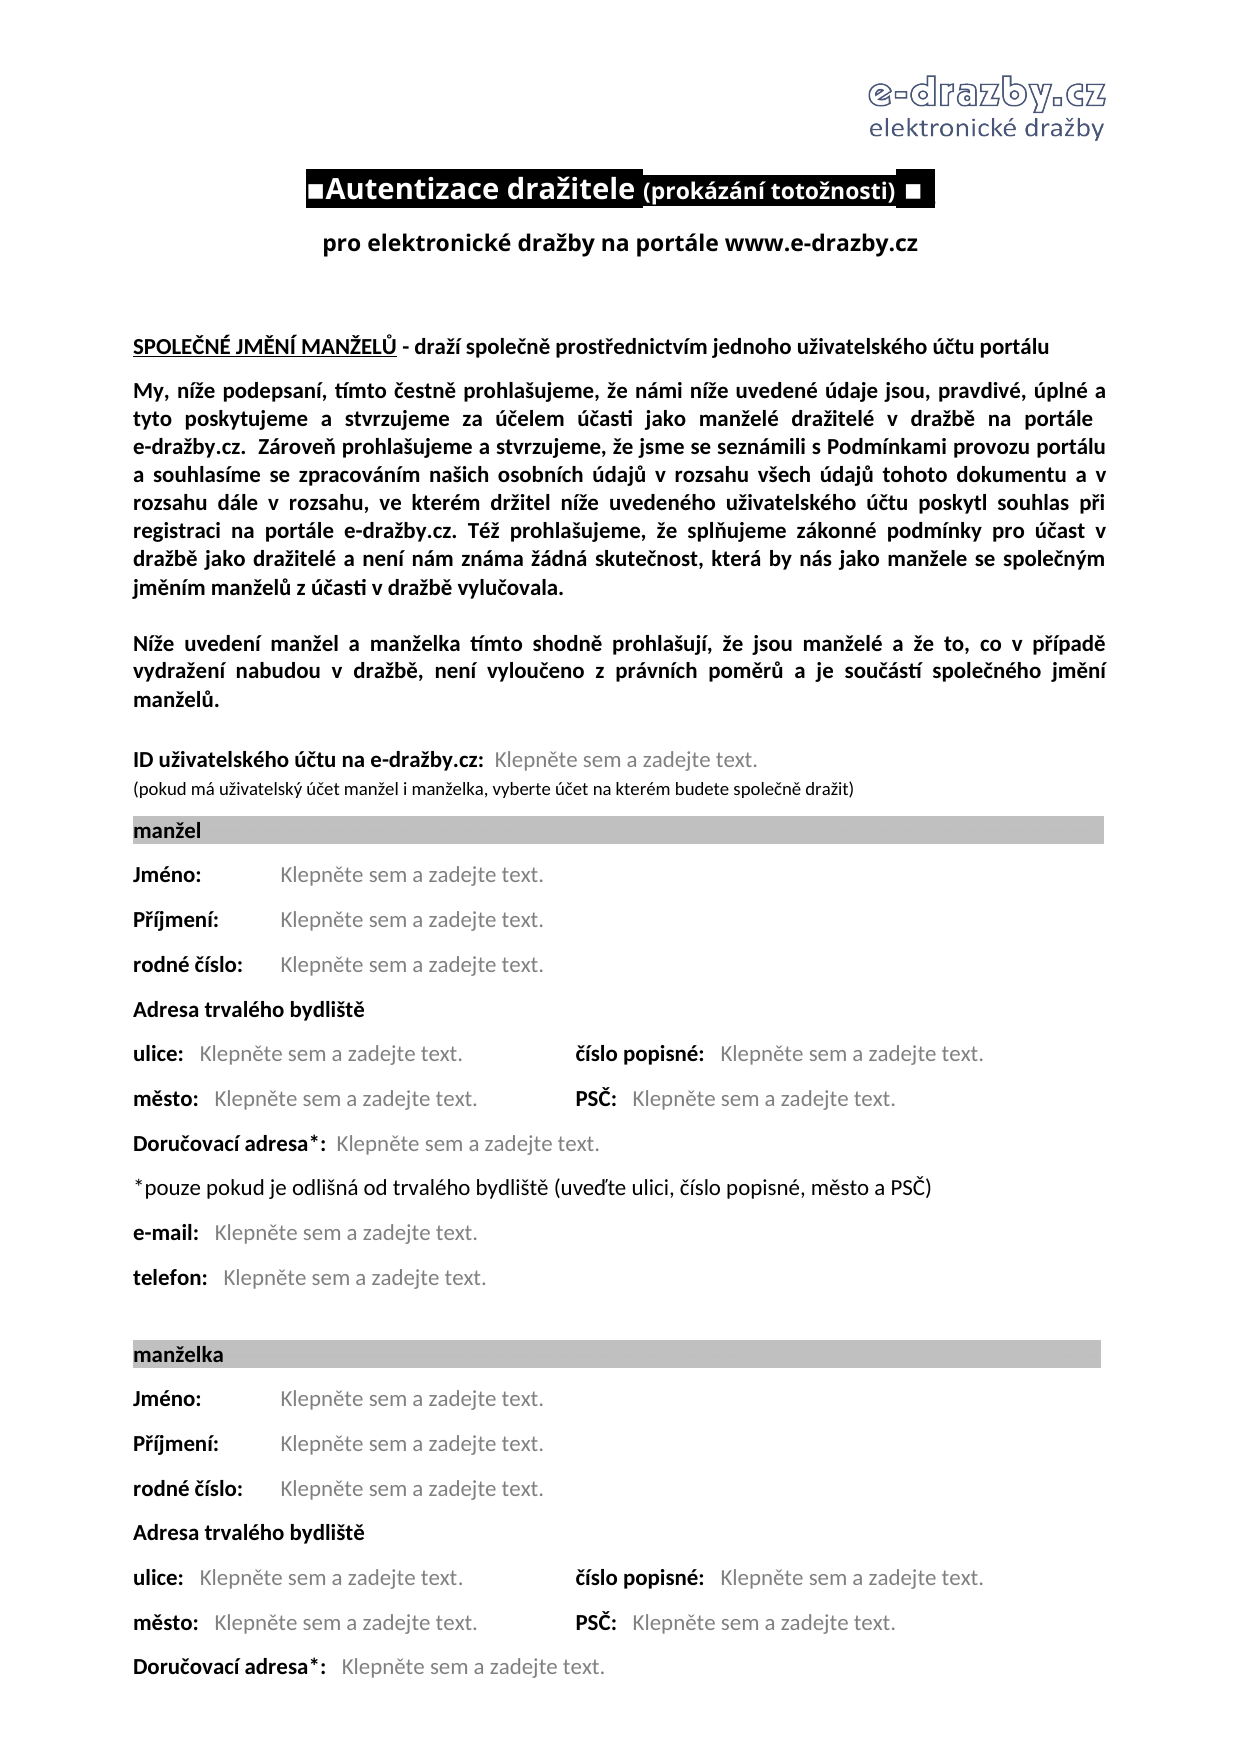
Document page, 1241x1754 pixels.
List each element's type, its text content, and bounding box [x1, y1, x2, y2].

text Příjmení: Klepněte sem a zadejte text. [133, 905, 1107, 933]
text Jméno: Klepněte sem a zadejte text. [133, 861, 1107, 889]
text telefon: Klepněte sem a zadejte text. [133, 1263, 1107, 1291]
text e-mail: Klepněte sem a zadejte text. [133, 1218, 1107, 1246]
text Níže uvedení manžel a manželka tímto shodně prohlašují, že jsou manželé a že to, co v případě vydražení nabudou v dražbě, není vyloučeno z právních poměrů a je součástí společného jmění manželů. [133, 629, 1107, 713]
picture [867, 73, 1108, 141]
text ID uživatelského účtu na e-dražby.cz: Klepněte sem a zadejte text. [133, 745, 1107, 773]
text rodné číslo: Klepněte sem a zadejte text. [133, 1474, 1107, 1502]
text Adresa trvalého bydliště [133, 1518, 1107, 1546]
text ▪Autentizace dražitele (prokázání totožnosti) ▪_ [133, 168, 1107, 208]
text Doručovací adresa*: Klepněte sem a zadejte text. [133, 1652, 1107, 1681]
text Příjmení: Klepněte sem a zadejte text. [133, 1429, 1107, 1457]
text pro elektronické dražby na portále www.e-drazby.cz [133, 227, 1107, 258]
text rodné číslo: Klepněte sem a zadejte text. [133, 950, 1107, 978]
text ulice: Klepněte sem a zadejte text. číslo popisné: Klepněte sem a zadejte text. [133, 1039, 1107, 1067]
text My, níže podepsaní, tímto čestně prohlašujeme, že námi níže uvedené údaje jsou, pravdivé, úplné a tyto poskytujeme a stvrzujeme za účelem účasti jako manželé dražitelé v dražbě na portále e-dražby.cz. Zároveň prohlašujeme a stvrzujeme, že jsme se seznámili s Podmínkami provozu portálu a souhlasíme se zpracováním našich osobních údajů v rozsahu všech údajů tohoto dokumentu a v rozsahu dále v rozsahu, ve kterém držitel níže uvedeného uživatelského účtu poskytl souhlas při registraci na portále e-dražby.cz. Též prohlašujeme, že splňujeme zákonné podmínky pro účast v dražbě jako dražitelé a není nám známa žádná skutečnost, která by nás jako manžele se společným jměním manželů z účasti v dražbě vylučovala. [133, 376, 1107, 601]
text Doručovací adresa*: Klepněte sem a zadejte text. [133, 1129, 1107, 1157]
text Adresa trvalého bydliště [133, 995, 1107, 1023]
text město: Klepněte sem a zadejte text. PSČ: Klepněte sem a zadejte text. [133, 1608, 1107, 1636]
text Jméno: Klepněte sem a zadejte text. [133, 1384, 1107, 1412]
text SPOLEČNÉ JMĚNÍ MANŽELŮ - draží společně prostřednictvím jednoho uživatelského účtu portálu [133, 332, 1107, 360]
text *pouze pokud je odlišná od trvalého bydliště (uveďte ulici, číslo popisné, město a PSČ) [133, 1173, 1107, 1201]
text město: Klepněte sem a zadejte text. PSČ: Klepněte sem a zadejte text. [133, 1084, 1107, 1112]
text (pokud má uživatelský účet manžel i manželka, vyberte účet na kterém budete společně dražit) [133, 777, 1107, 800]
text ulice: Klepněte sem a zadejte text. číslo popisné: Klepněte sem a zadejte text. [133, 1563, 1107, 1591]
